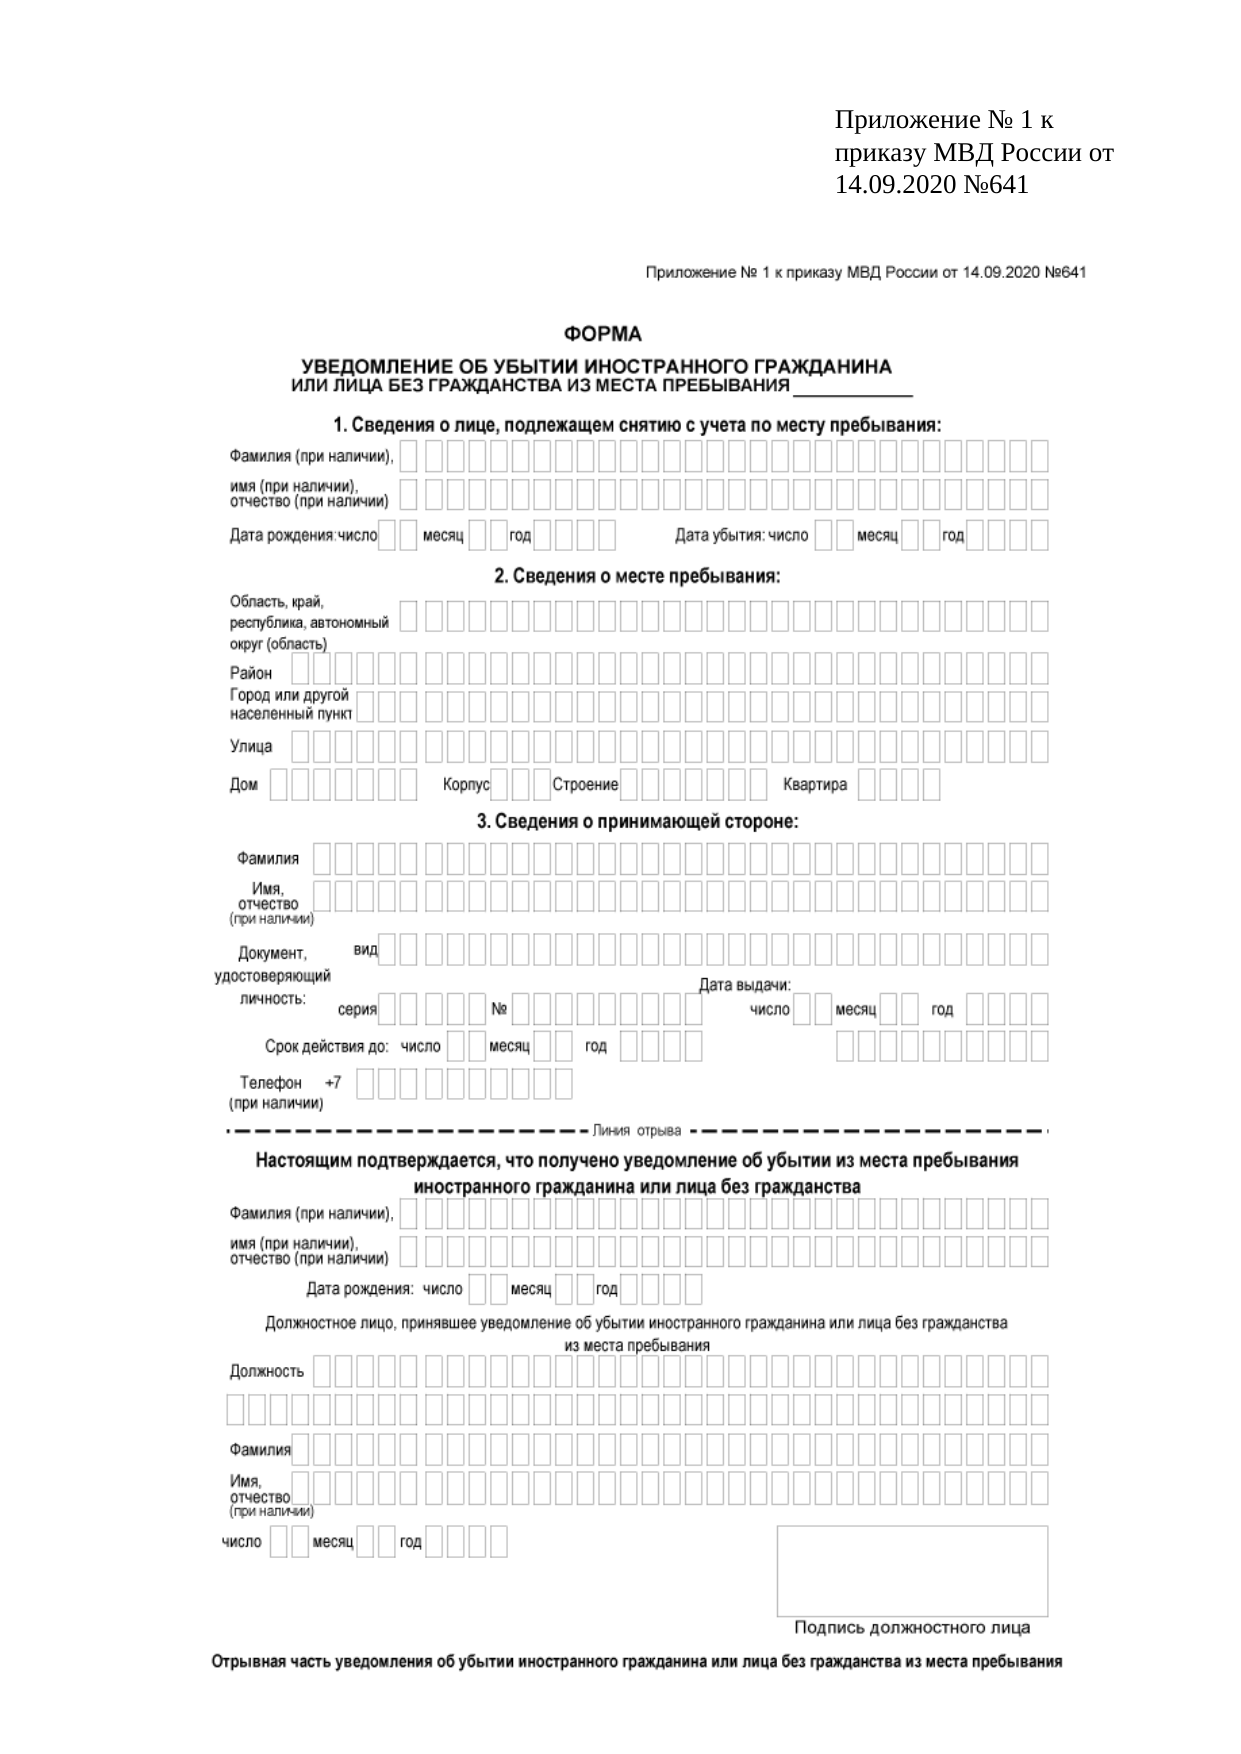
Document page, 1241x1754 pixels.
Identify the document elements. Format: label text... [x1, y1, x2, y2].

text Приложение № 1 к приказу МВД России от 14.09.2020 №641 [834, 103, 1135, 200]
picture [174, 263, 1092, 1681]
